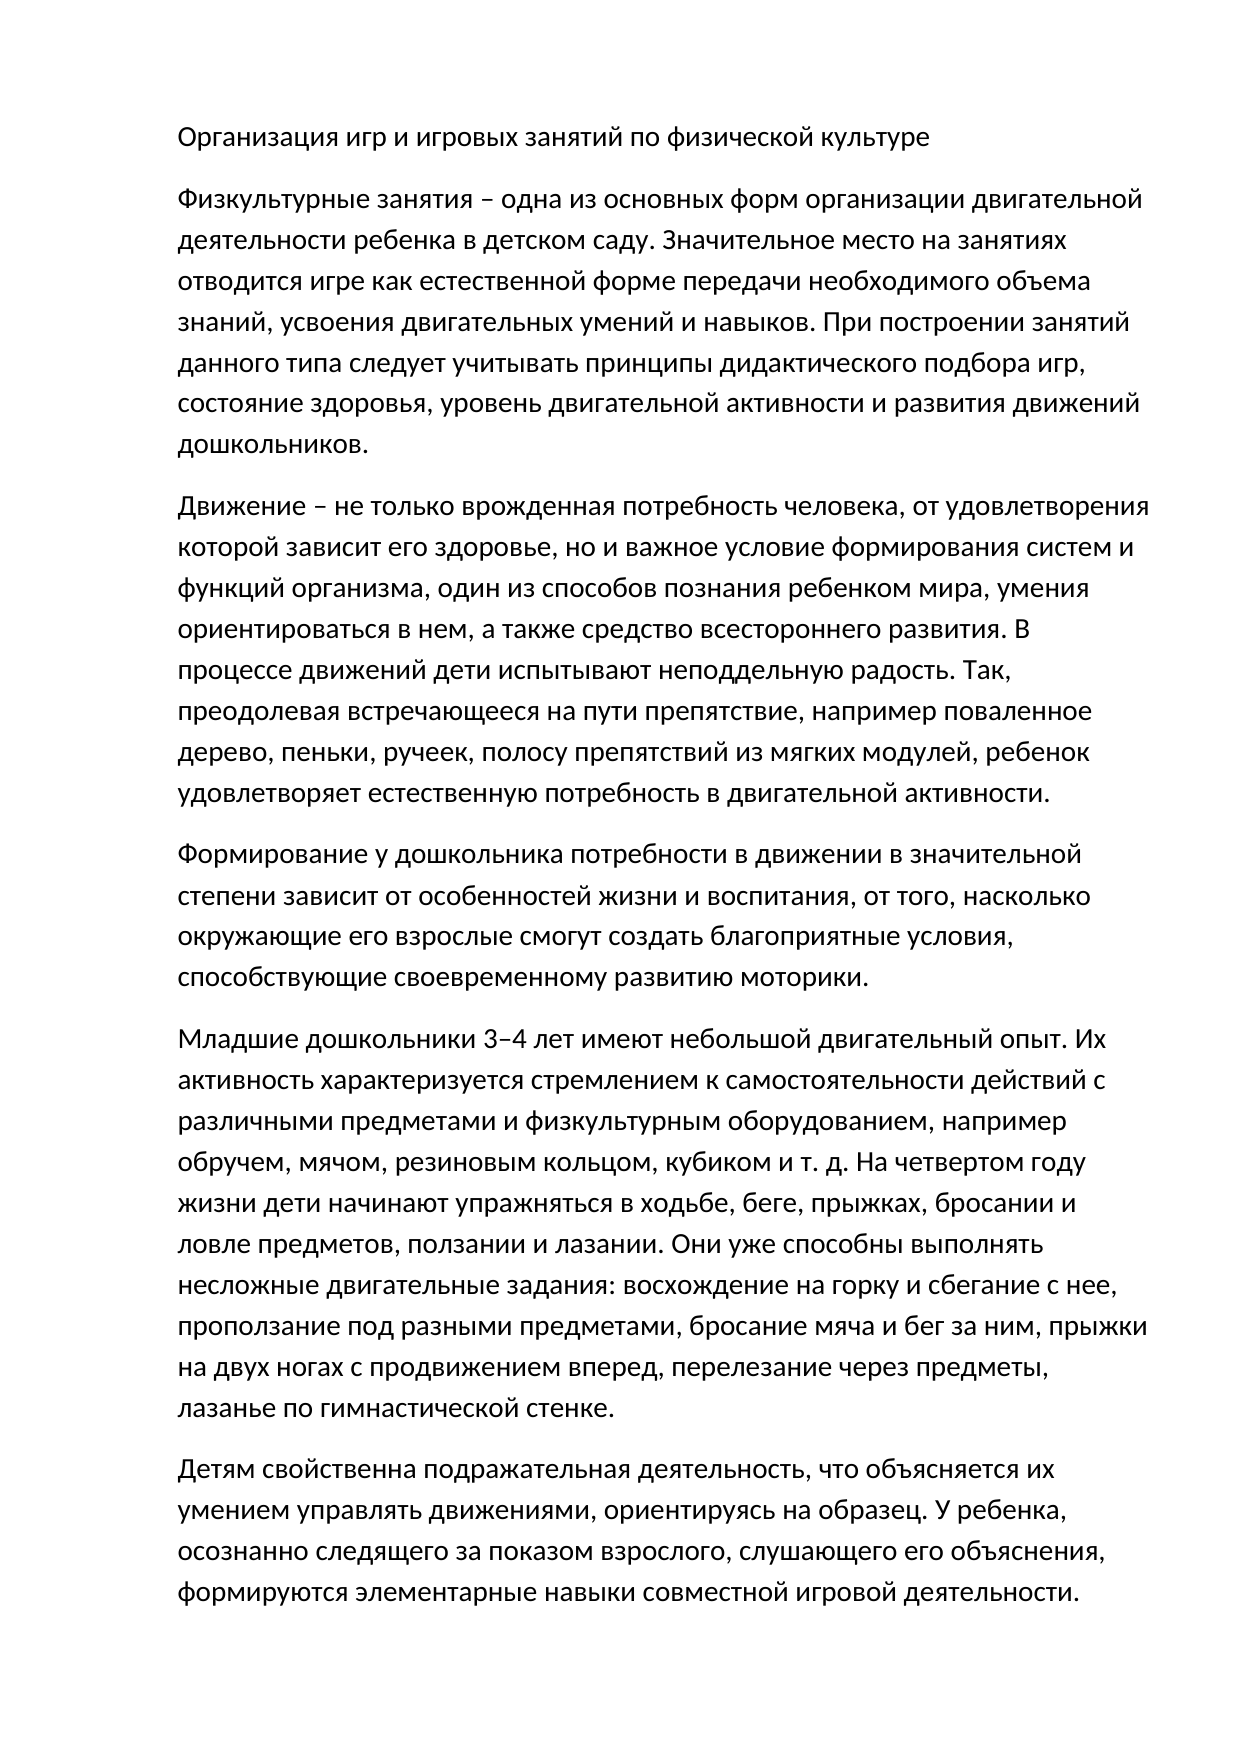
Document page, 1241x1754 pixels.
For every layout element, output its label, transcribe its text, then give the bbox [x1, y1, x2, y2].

text Младшие дошкольники 3–4 лет имеют небольшой двигательный опыт. Их активность характеризуется стремлением к самостоятельности действий с различными предметами и физкультурным оборудованием, например обручем, мячом, резиновым кольцом, кубиком и т. д. На четвертом году жизни дети начинают упражняться в ходьбе, беге, прыжках, бросании и ловле предметов, ползании и лазании. Они уже способны выполнять несложные двигательные задания: восхождение на горку и сбегание с нее, проползание под разными предметами, бросание мяча и бег за ним, прыжки на двух ногах с продвижением вперед, перелезание через предметы, лазанье по гимнастической стенке. [177, 1020, 1152, 1424]
text Организация игр и игровых занятий по физической культуре [177, 118, 1152, 154]
text Движение – не только врожденная потребность человека, от удовлетворения которой зависит его здоровье, но и важное условие формирования систем и функций организма, один из способов познания ребенком мира, умения ориентироваться в нем, а также средство всестороннего развития. В процессе движений дети испытывают неподдельную радость. Так, преодолевая встречающееся на пути препятствие, например поваленное дерево, пеньки, ручеек, полосу препятствий из мягких модулей, ребенок удовлетворяет естественную потребность в двигательной активности. [177, 487, 1152, 809]
text Формирование у дошкольника потребности в движении в значительной степени зависит от особенностей жизни и воспитания, от того, насколько окружающие его взрослые смогут создать благоприятные условия, способствующие своевременному развитию моторики. [177, 836, 1152, 994]
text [177, 1450, 1152, 1609]
text Физкультурные занятия – одна из основных форм организации двигательной деятельности ребенка в детском саду. Значительное место на занятиях отводится игре как естественной форме передачи необходимого объема знаний, усвоения двигательных умений и навыков. При построении занятий данного типа следует учитывать принципы дидактического подбора игр, состояние здоровья, уровень двигательной активности и развития движений дошкольников. [177, 180, 1152, 461]
